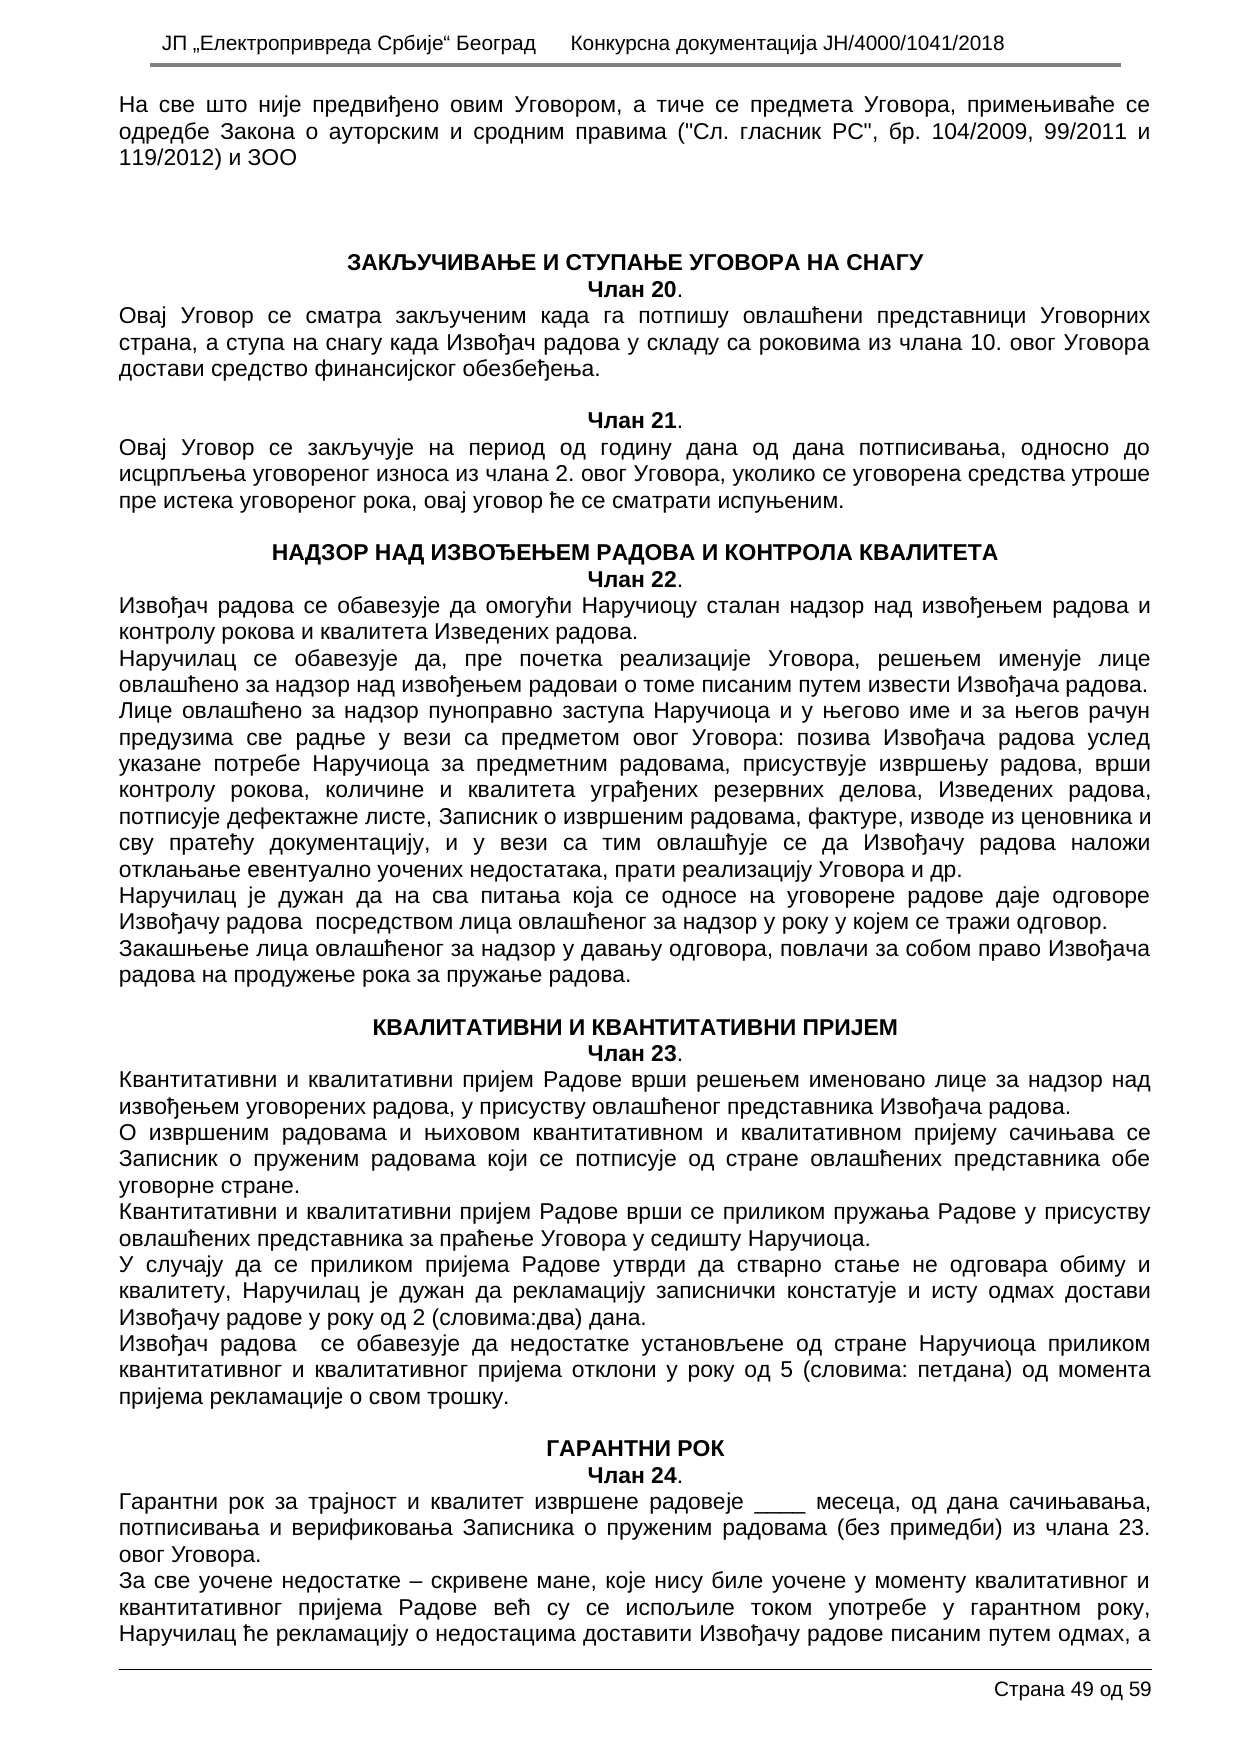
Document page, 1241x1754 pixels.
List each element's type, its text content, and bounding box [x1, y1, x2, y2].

text Извођач радова се обавезује да недостатке установљене од стране Наручиоца приликом квантитативног и квалитативног пријема отклони у року од 5 (словима: петдана) од момента пријема рекламације о свом трошку. [119, 1330, 1152, 1409]
text Гарантни рок за трајност и квалитет извршене радовеје ____ месеца, од дана сачињавања, потписивања и верификовања Записника о пруженим радовама (без примедби) из члана 23. овог Уговора. [119, 1488, 1152, 1567]
text ЗАКЉУЧИВАЊЕ И СТУПАЊЕ УГОВОРА НА СНАГУ [119, 249, 1152, 276]
text Члан 20. [119, 276, 1152, 302]
text Члан 23. [119, 1040, 1152, 1066]
text О извршеним радовама и њиховом квантитативном и квалитативном пријему сачињава се Записник о пруженим радовама који се потписује од стране овлашћених представника обе уговорне стране. [119, 1119, 1152, 1198]
text НАДЗОР НАД ИЗВОЂЕЊЕМ РАДОВА И КОНТРОЛА КВАЛИТЕТА [119, 539, 1152, 566]
text Квантитативни и квалитативни пријем Радове врши решењем именовано лице за надзор над извођењем уговорених радова, у присуству овлашћеног представника Извођача радова. [119, 1066, 1152, 1119]
text Лице овлашћено за надзор пуноправно заступа Наручиоца и у његово име и за његов рачун предузима све радње у вези са предметом овог Уговора: позива Извођача радова услед указане потребе Наручиоца за предметним радовама, присуствује извршењу радова, врши контролу рокова, количине и квалитета уграђених резервних делова, Изведених радова, потписује дефектажне листе, Записник о извршеним радовама, фактуре, изводе из ценовника и сву пратећу документацију, и у вези са тим овлашћује се да Извођачу радова наложи отклањање евентуално уочених недостатака, прати реализацију Уговора и др. [119, 697, 1152, 882]
text Члан 24. [119, 1462, 1152, 1488]
text ГАРАНТНИ РОК [119, 1435, 1152, 1462]
text Члан 22. [119, 566, 1152, 592]
text Овај Уговор се закључује на период од годину дана од дана потписивања, односно до исцрпљења уговореног износа из члана 2. овог Уговора, уколико се уговорена средства утроше пре истека уговореног рока, овај уговор ће се сматрати испуњеним. [119, 434, 1152, 513]
text Члан 21. [119, 407, 1152, 434]
text Овај Уговор се сматра закљученим када га потпишу овлашћени представници Уговорних страна, а ступа на снагу када Извођач радова у складу са роковима из члана 10. овог Уговора достави средство финансијског обезбеђења. [119, 302, 1152, 381]
text КВАЛИТАТИВНИ И КВАНТИТАТИВНИ ПРИЈЕМ [119, 1014, 1152, 1040]
text На све што није предвиђено овим Уговором, а тиче се предмета Уговора, примењиваће се одредбе Закона о ауторским и сродним правима ("Сл. гласник РС", бр. 104/2009, 99/2011 и 119/2012) и ЗОО [119, 91, 1152, 170]
text Закашњење лица овлашћеног за надзор у давању одговора, повлачи за собом право Извођача радова на продужење рока за пружање радова. [119, 934, 1152, 987]
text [119, 1567, 1152, 1646]
text Квантитативни и квалитативни пријем Радове врши се приликом пружања Радове у присуству овлашћених представника за праћење Уговора у седишту Наручиоца. [119, 1198, 1152, 1251]
text Извођач радова се обавезује да омогући Наручиоцу сталан надзор над извођењем радова и контролу рокова и квалитета Изведених радова. [119, 592, 1152, 645]
text Наручилац се обавезује да, пре почетка реализације Уговора, решењем именује лице овлашћено за надзор над извођењем радоваи о томе писаним путем извести Извођача радова. [119, 645, 1152, 697]
text Наручилац је дужан да на сва питања која се односе на уговорене радове даје одговоре Извођачу радова посредством лица овлашћеног за надзор у року у којем се тражи одговор. [119, 882, 1152, 934]
text У случају да се приликом пријема Радове утврди да стварно стање не одговара обиму и квалитету, Наручилац је дужан да рекламацију записнички констатује и исту одмах достави Извођачу радове у року од 2 (словима:два) дана. [119, 1251, 1152, 1330]
